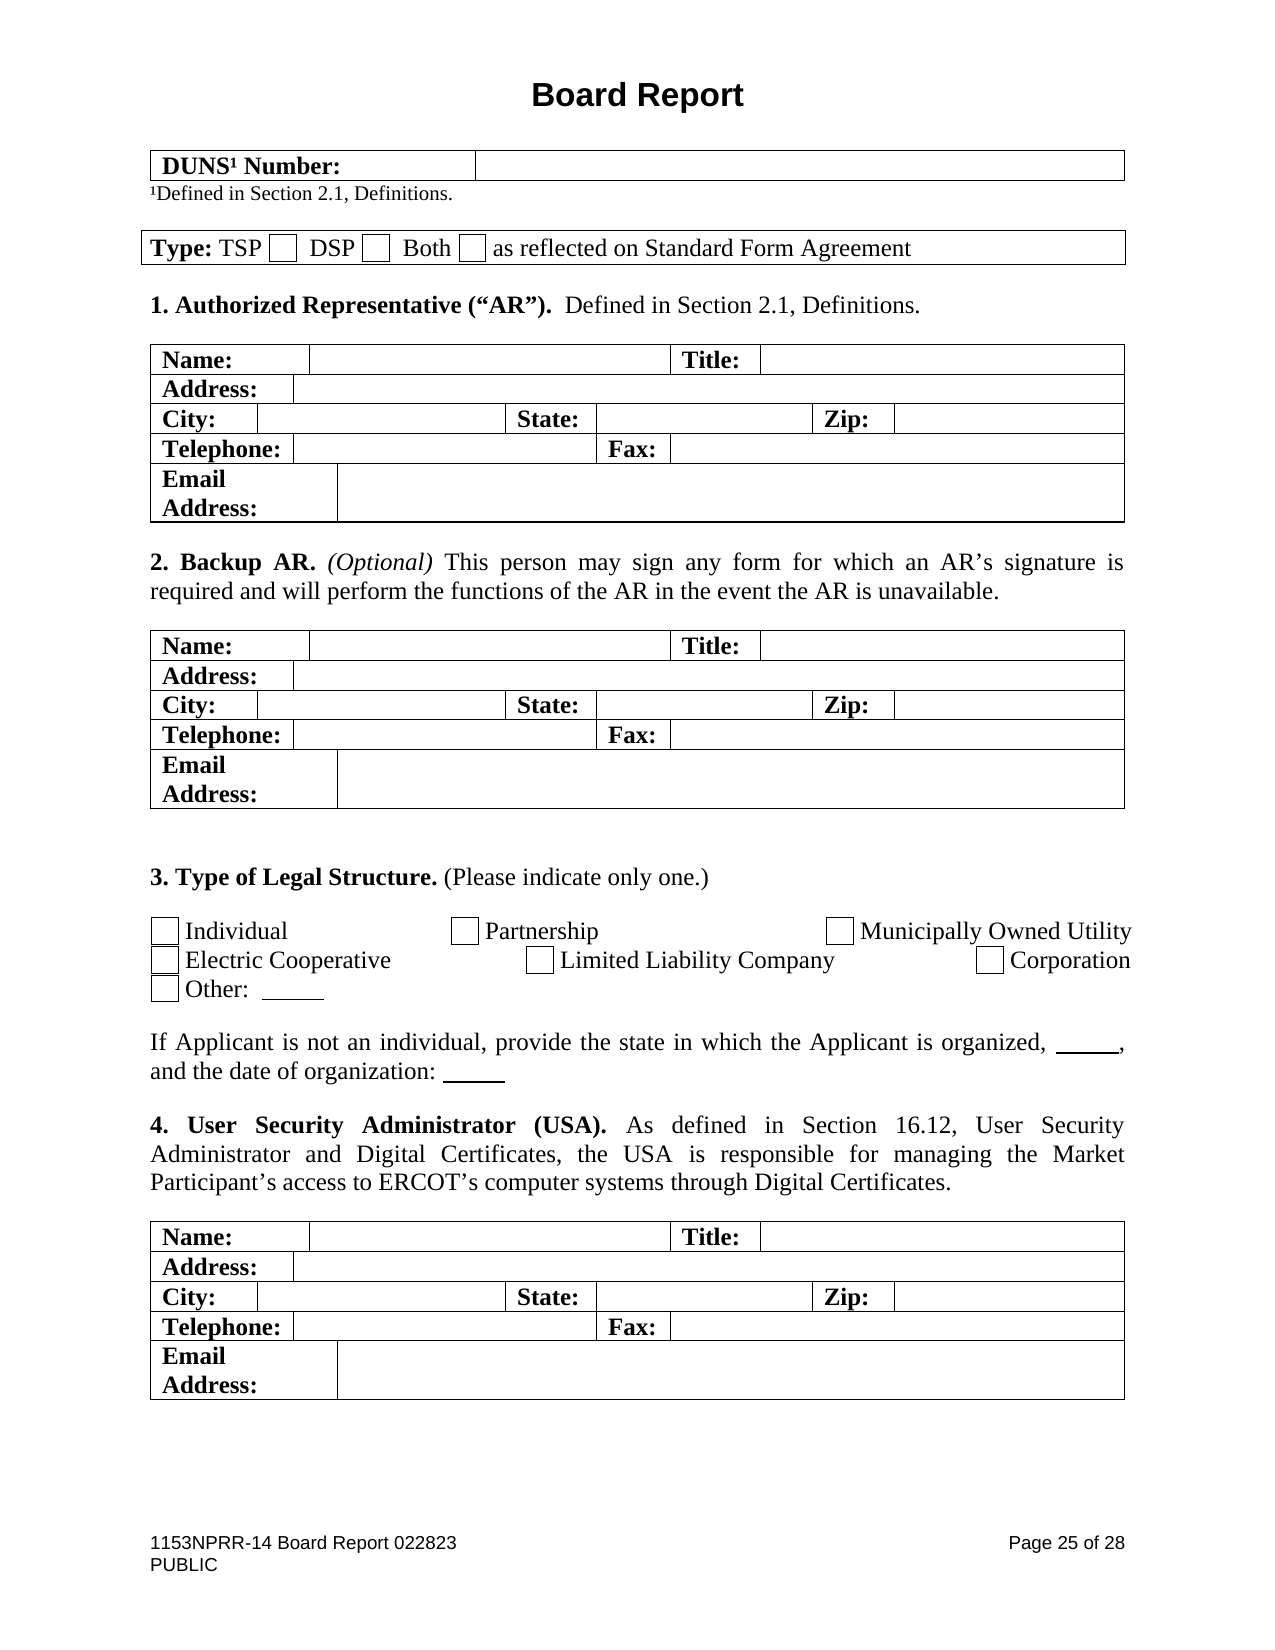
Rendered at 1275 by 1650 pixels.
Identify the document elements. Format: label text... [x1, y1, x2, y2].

table_cell Telephone: [151, 1312, 293, 1340]
table_cell DUNS¹ Number: [151, 151, 475, 180]
table_header [761, 345, 1124, 373]
table_cell [294, 1312, 596, 1340]
table_cell City: [151, 691, 257, 719]
table_cell [338, 464, 1124, 521]
table_cell Address: [151, 1252, 293, 1281]
text 2. Backup AR. (Optional) This person may sign any form for which an AR’s signature is required and will perform the functions of the AR in the event the AR is unavailable. [150, 547, 1125, 605]
table_cell Zip: [813, 404, 894, 433]
table_header [310, 631, 670, 660]
table_cell Email Address: [151, 1341, 337, 1399]
text ¹Defined in Section 2.1, Definitions. [150, 181, 1125, 205]
table_cell Telephone: [151, 434, 293, 463]
table_cell [258, 1282, 505, 1311]
table_cell Fax: [597, 1312, 670, 1340]
table_header [310, 345, 670, 373]
table_header Title: [671, 1222, 760, 1251]
table_cell Telephone: [151, 720, 293, 749]
text 3. Type of Legal Structure. (Please indicate only one.) [150, 862, 1125, 891]
table_cell City: [151, 404, 257, 433]
table_cell [258, 404, 505, 433]
table_cell Fax: [597, 434, 670, 463]
table_cell [895, 404, 1124, 433]
table_cell Address: [151, 375, 293, 403]
table_cell State: [506, 1282, 596, 1311]
table_cell [476, 151, 1124, 180]
text Other: [150, 974, 1200, 1002]
table_cell [895, 691, 1124, 719]
table_cell [895, 1282, 1124, 1311]
table_cell [294, 661, 1124, 689]
text If Applicant is not an individual, provide the state in which the Applicant is organized, , and the date of organization: [150, 1027, 1125, 1085]
table_header Name: [151, 1222, 309, 1251]
table_cell [597, 691, 812, 719]
table_cell [671, 434, 1124, 463]
table_cell [338, 1341, 1124, 1399]
table_cell [671, 1312, 1124, 1340]
text 1. Authorized Representative (“AR”). Defined in Section 2.1, Definitions. [150, 290, 1125, 319]
table_cell State: [506, 404, 596, 433]
table_cell [597, 404, 812, 433]
table_cell Fax: [597, 720, 670, 749]
table_cell Email Address: [151, 464, 337, 521]
table_cell Zip: [813, 691, 894, 719]
text Type: TSP DSP Both as reflected on Standard Form Agreement [142, 231, 1125, 264]
table_header [761, 1222, 1124, 1251]
table_header Name: [151, 631, 309, 660]
table_cell [258, 691, 505, 719]
table_cell [597, 1282, 812, 1311]
table_header [310, 1222, 670, 1251]
text Individual Partnership Municipally Owned Utility [150, 916, 1200, 945]
table_header [761, 631, 1124, 660]
table_cell [294, 1252, 1124, 1281]
table_cell Address: [151, 661, 293, 689]
text Electric Cooperative Limited Liability Company Corporation [150, 945, 1200, 974]
table_cell [338, 750, 1124, 808]
table_header Title: [671, 631, 760, 660]
table_header Name: [151, 345, 309, 373]
table_cell [671, 720, 1124, 749]
table_cell State: [506, 691, 596, 719]
table_header Title: [671, 345, 760, 373]
table_cell [294, 434, 596, 463]
table_cell [294, 720, 596, 749]
text 4. User Security Administrator (USA). As defined in Section 16.12, User Security Administrator and Digital Certificates, the USA is responsible for managing the Market Participant’s access to ERCOT’s computer systems through Digital Certificates. [150, 1110, 1125, 1196]
table_cell [294, 375, 1124, 403]
table_cell Zip: [813, 1282, 894, 1311]
table_cell City: [151, 1282, 257, 1311]
table_cell Email Address: [151, 750, 337, 808]
